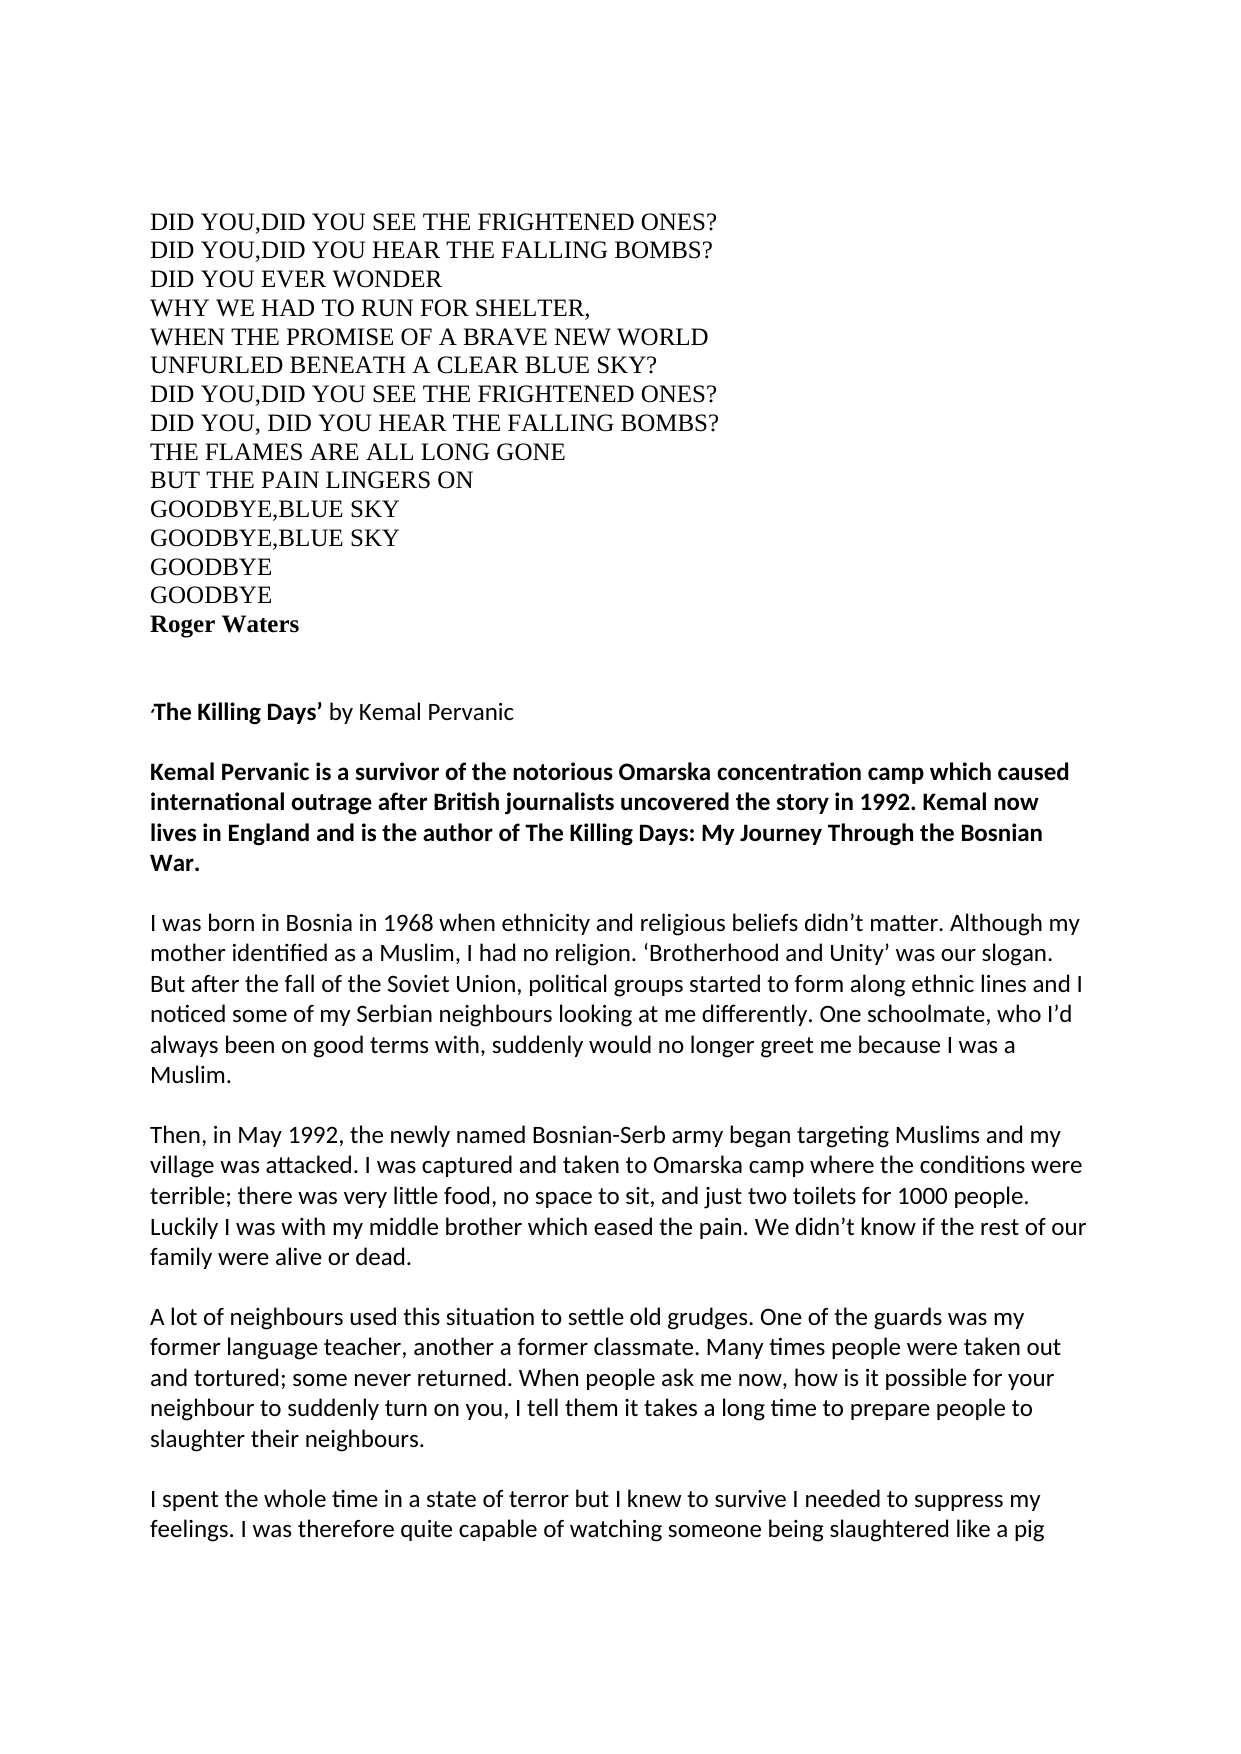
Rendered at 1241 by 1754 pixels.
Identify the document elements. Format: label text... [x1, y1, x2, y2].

text WHEN THE PROMISE OF A BRAVE NEW WORLD [150, 322, 1090, 351]
text Roger Waters [150, 609, 1090, 638]
text GOODBYE,BLUE SKY [150, 523, 1090, 552]
text DID YOU, DID YOU HEAR THE FALLING BOMBS? [150, 408, 1090, 437]
text BUT THE PAIN LINGERS ON [150, 466, 1090, 494]
text I was born in Bosnia in 1968 when ethnicity and religious beliefs didn’t matter. Although my mother identified as a Muslim, I had no religion. ‘Brotherhood and Unity’ was our slogan. But after the fall of the Soviet Union, political groups started to form along ethnic lines and I noticed some of my Serbian neighbours looking at me differently. One schoolmate, who I’d always been on good terms with, suddenly would no longer greet me because I was a Muslim. [150, 907, 1090, 1090]
text GOODBYE [150, 552, 1090, 581]
text DID YOU EVER WONDER [150, 264, 1090, 293]
text GOODBYE [150, 581, 1090, 609]
text DID YOU,DID YOU SEE THE FRIGHTENED ONES? [150, 207, 1090, 236]
text A lot of neighbours used this situation to settle old grudges. One of the guards was my former language teacher, another a former classmate. Many times people were taken out and tortured; some never returned. When people ask me now, how is it possible for your neighbour to suddenly turn on you, I tell them it takes a long time to prepare people to slaughter their neighbours. [150, 1301, 1090, 1453]
text Then, in May 1992, the newly named Bosnian-Serb army began targeting Muslims and my village was attacked. I was captured and taken to Omarska camp where the conditions were terrible; there was very little food, no space to sit, and just two toilets for 1000 people. Luckily I was with my middle brother which eased the pain. We didn’t know if the rest of our family were alive or dead. [150, 1119, 1090, 1272]
text UNFURLED BENEATH A CLEAR BLUE SKY? [150, 351, 1090, 379]
text WHY WE HAD TO RUN FOR SHELTER, [150, 293, 1090, 322]
text THE FLAMES ARE ALL LONG GONE [150, 437, 1090, 466]
text ‘The Killing Days’ by Kemal Pervanic [150, 696, 1090, 726]
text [150, 1483, 1090, 1544]
text GOODBYE,BLUE SKY [150, 494, 1090, 523]
text DID YOU,DID YOU SEE THE FRIGHTENED ONES? [150, 379, 1090, 408]
text DID YOU,DID YOU HEAR THE FALLING BOMBS? [150, 236, 1090, 264]
text Kemal Pervanic is a survivor of the notorious Omarska concentration camp which caused international outrage after British journalists uncovered the story in 1992. Kemal now lives in England and is the author of The Killing Days: My Journey Through the Bosnian War. [150, 756, 1090, 878]
